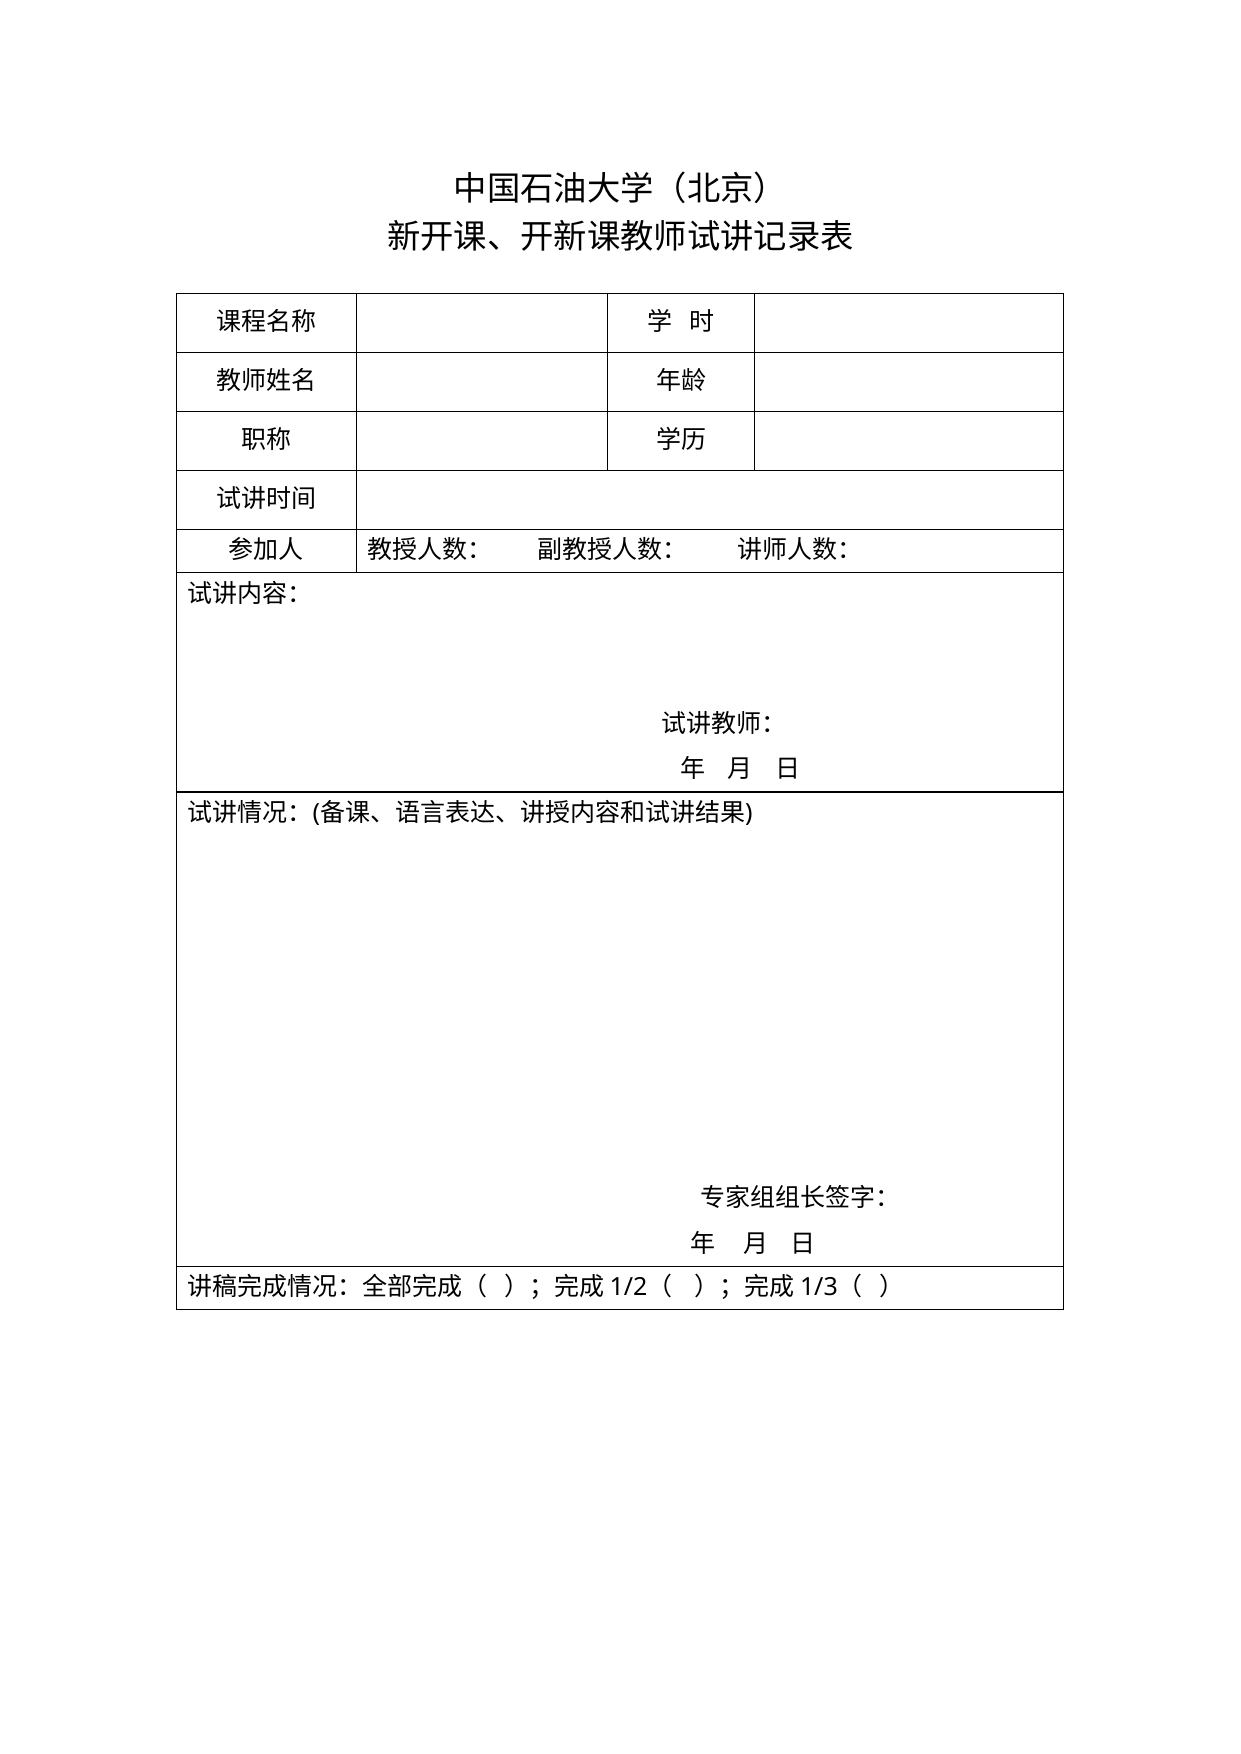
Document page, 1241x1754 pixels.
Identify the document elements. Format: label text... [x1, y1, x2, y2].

table_cell 教授人数： 副教授人数： 讲师人数： [357, 530, 1063, 572]
table_cell [357, 412, 607, 470]
text 中国石油大学（北京） [187, 162, 1053, 210]
table_cell 试讲情况：(备课、语言表达、讲授内容和试讲结果) 专家组组长签字： 年 月 日 [177, 793, 1063, 1266]
table_cell 参加人 [177, 530, 356, 572]
table_cell 讲稿完成情况：全部完成（ ）；完成1/2（ ）；完成1/3（ ） [177, 1267, 1063, 1309]
table_header 课程名称 [177, 294, 356, 352]
table_header 学 时 [608, 294, 754, 352]
table_cell 职称 [177, 412, 356, 470]
table_cell 年龄 [608, 353, 754, 411]
table_cell 试讲时间 [177, 471, 356, 529]
table_header [357, 294, 607, 352]
table_cell [755, 353, 1063, 411]
table_cell [755, 412, 1063, 470]
text 新开课、开新课教师试讲记录表 [187, 210, 1053, 258]
table_cell [357, 471, 1063, 529]
table_cell 教师姓名 [177, 353, 356, 411]
table_cell 学历 [608, 412, 754, 470]
table_header [755, 294, 1063, 352]
table_cell [357, 353, 607, 411]
table_cell 试讲内容： 试讲教师： 年 月 日 [177, 573, 1063, 791]
